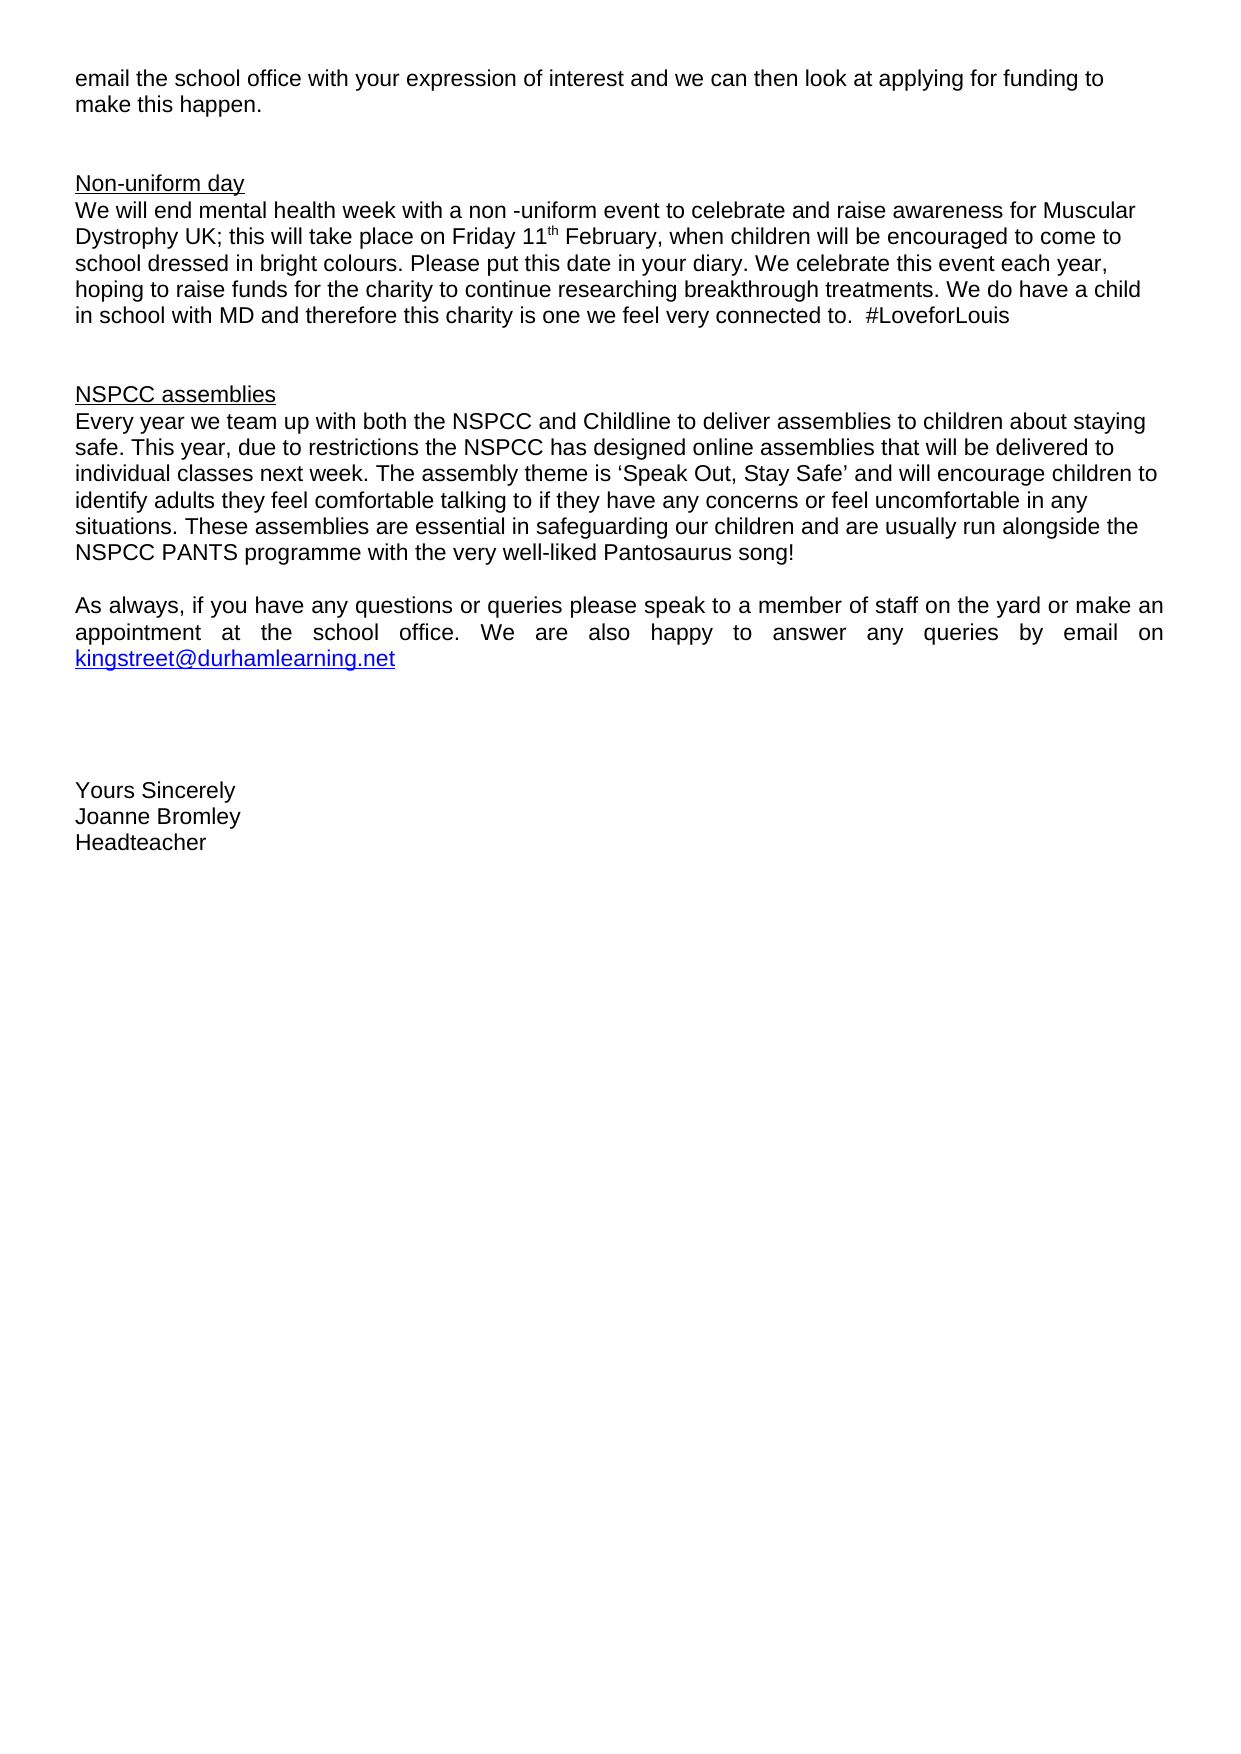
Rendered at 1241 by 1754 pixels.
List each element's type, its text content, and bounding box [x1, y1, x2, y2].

text As always, if you have any questions or queries please speak to a member of staff on the yard or make an appointment at the school office. We are also happy to answer any queries by email on kingstreet@durhamlearning.net [75, 592, 1165, 671]
text Headteacher [75, 829, 1165, 856]
text Every year we team up with both the NSPCC and Childline to deliver assemblies to children about staying safe. This year, due to restrictions the NSPCC has designed online assemblies that will be delivered to individual classes next week. The assembly theme is ‘Speak Out, Stay Safe’ and will encourage children to identify adults they feel comfortable talking to if they have any concerns or feel uncomfortable in any situations. These assemblies are essential in safeguarding our children and are usually run alongside the NSPCC PANTS programme with the very well-liked Pantosaurus song! [75, 408, 1165, 566]
text Joanne Bromley [75, 803, 1165, 829]
text Yours Sincerely [75, 777, 1165, 803]
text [75, 65, 1165, 118]
text NSPCC assemblies [75, 381, 1165, 408]
text We will end mental health week with a non -uniform event to celebrate and raise awareness for Muscular Dystrophy UK; this will take place on Friday 11th February, when children will be encouraged to come to school dressed in bright colours. Please put this date in your diary. We celebrate this event each year, hoping to raise funds for the charity to continue researching breakthrough treatments. We do have a child in school with MD and therefore this charity is one we feel very connected to. #LoveforLouis [75, 197, 1165, 328]
text Non-uniform day [75, 170, 1165, 197]
